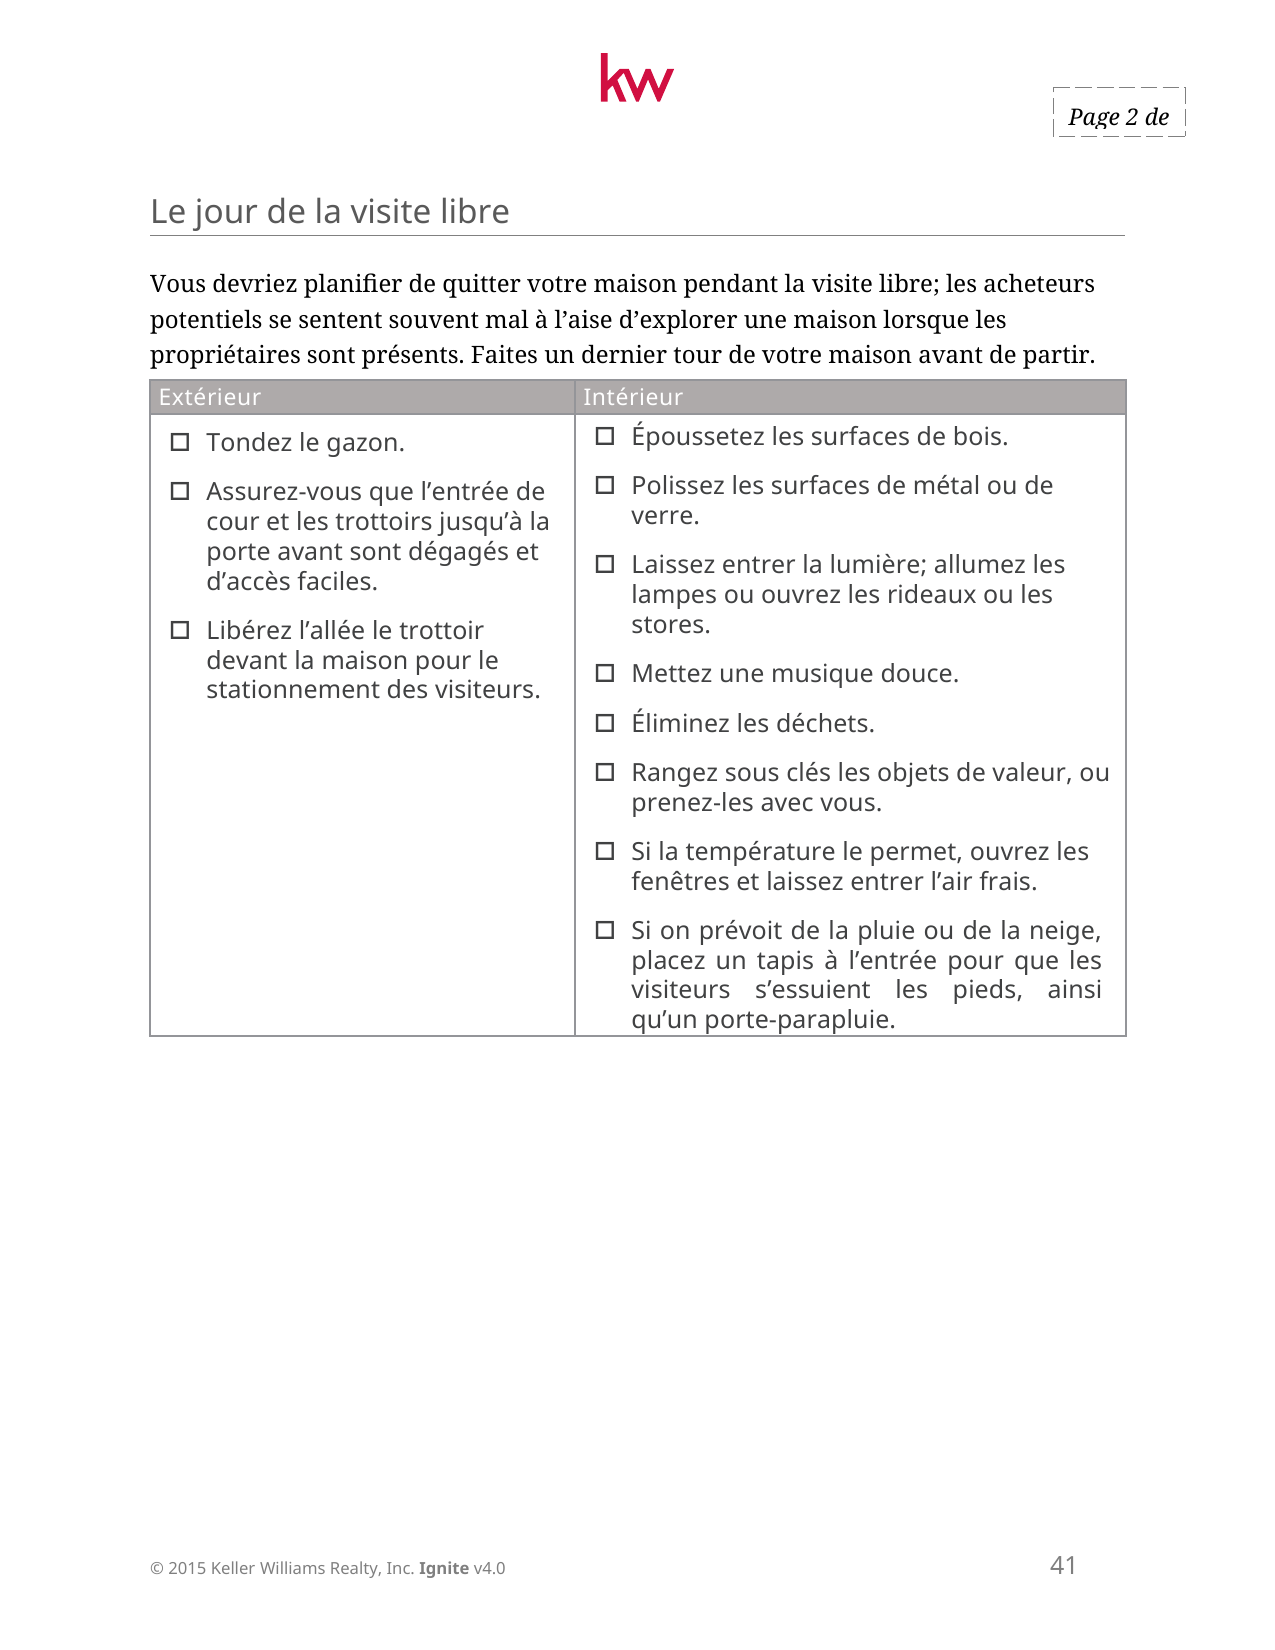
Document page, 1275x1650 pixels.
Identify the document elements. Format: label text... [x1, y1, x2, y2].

subtitle Le jour de la visite libre [150, 187, 1125, 235]
table_cell Tondez le gazon. Assurez-vous que l’entrée de cour et les trottoirs jusqu’à la porte avant sont dégagés et d’accès faciles. Libérez l’allée le trottoir devant la maison pour le stationnement des visiteurs. [151, 415, 574, 1034]
table_header Intérieur [576, 381, 1125, 413]
table_cell Époussetez les surfaces de bois. Polissez les surfaces de métal ou de verre. Laissez entrer la lumière; allumez les lampes ou ouvrez les rideaux ou les stores. Mettez une musique douce. Éliminez les déchets. Rangez sous clés les objets de valeur, ou prenez-les avec vous. Si la température le permet, ouvrez les fenêtres et laissez entrer l’air frais. Si on prévoit de la pluie ou de la neige, placez un tapis à l’entrée pour que les visiteurs s’essuient les pieds, ainsi qu’un porte-parapluie. [576, 415, 1125, 1034]
text Vous devriez planifier de quitter votre maison pendant la visite libre; les acheteurs potentiels se sentent souvent mal à l’aise d’explorer une maison lorsque les propriétaires sont présents. Faites un dernier tour de votre maison avant de partir. [150, 267, 1125, 370]
table_header Extérieur [151, 381, 574, 413]
